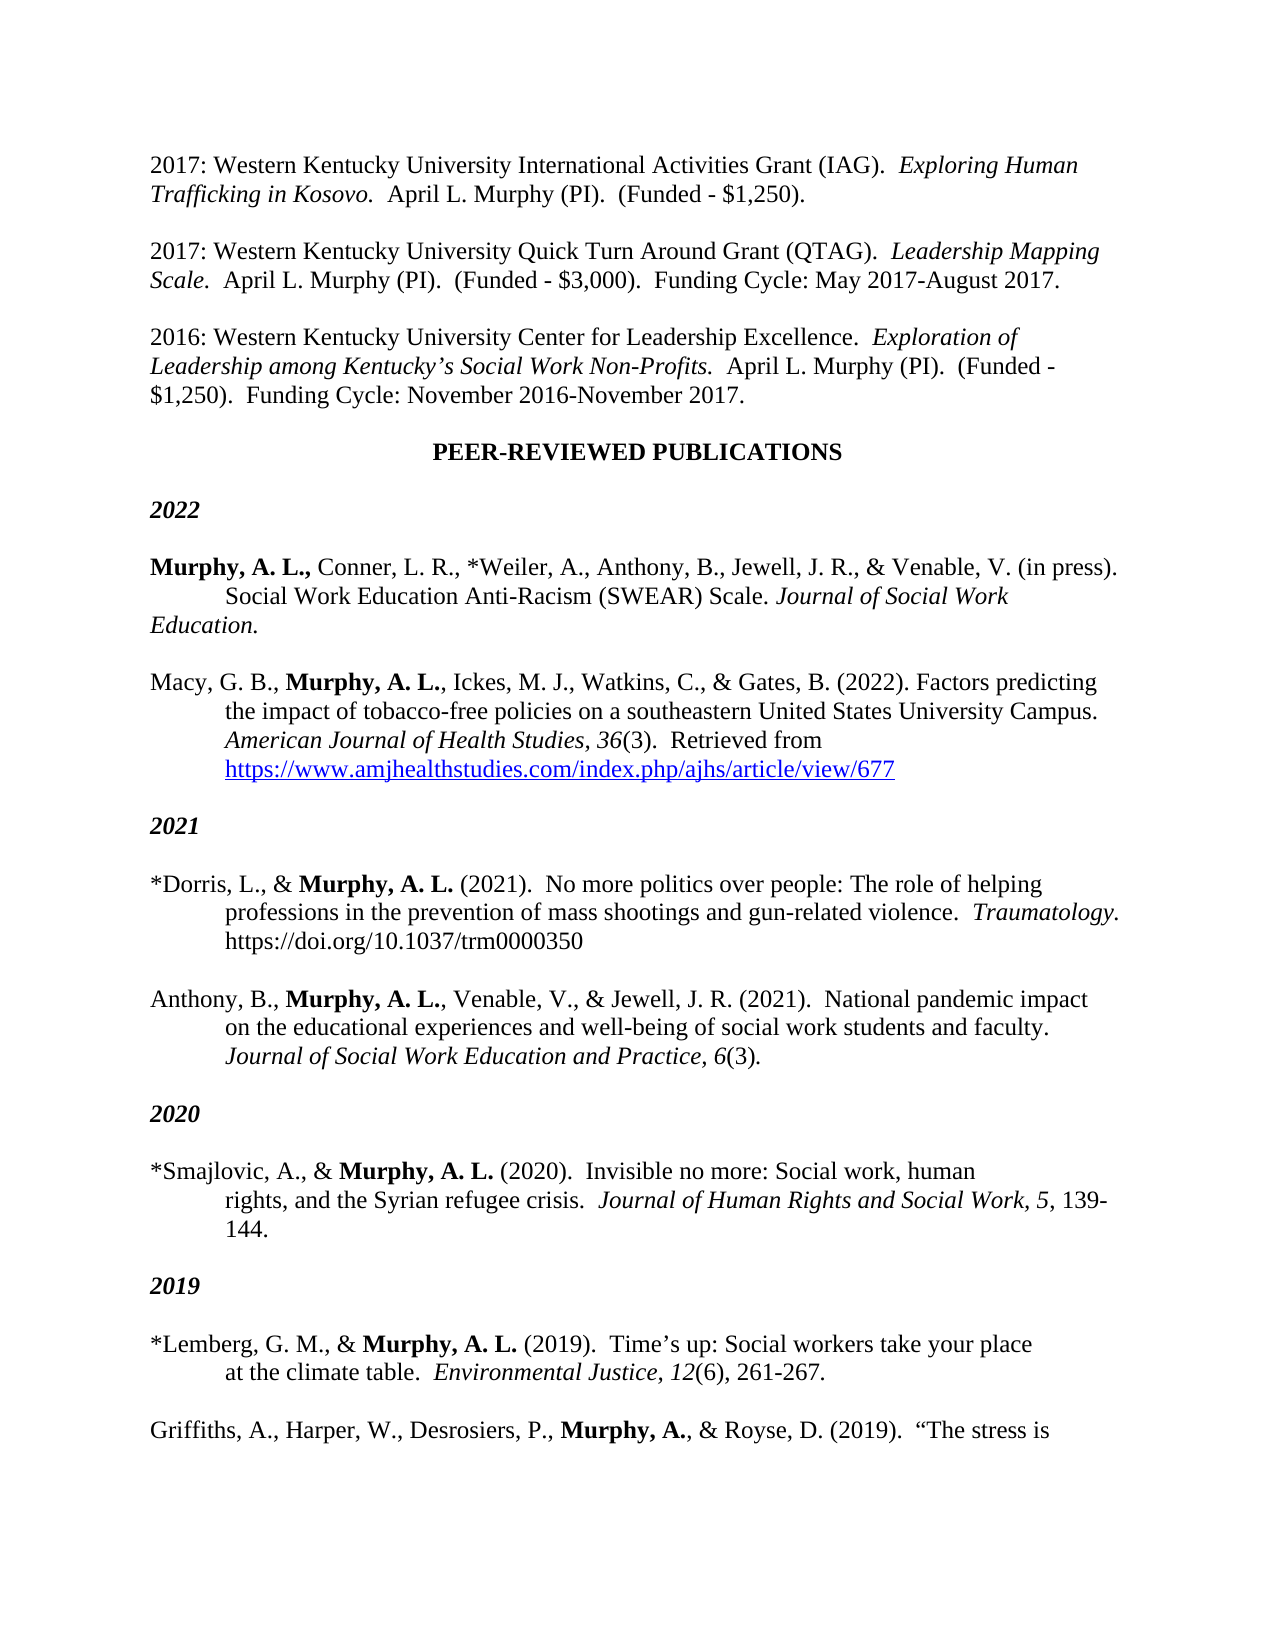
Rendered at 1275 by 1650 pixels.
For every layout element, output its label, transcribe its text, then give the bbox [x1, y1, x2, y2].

text on the educational experiences and well-being of social work students and faculty. Journal of Social Work Education and Practice, 6(3). [225, 1012, 1125, 1070]
text Griffiths, A., Harper, W., Desrosiers, P., Murphy, A., & Royse, D. (2019). “The stress is [150, 1415, 1125, 1444]
text Macy, G. B., Murphy, A. L., Ickes, M. J., Watkins, C., & Gates, B. (2022). Factors predicting [150, 667, 1125, 696]
text professions in the prevention of mass shootings and gun-related violence. Traumatology. [150, 897, 1125, 926]
text 2022 [150, 495, 1125, 524]
text PEER-REVIEWED PUBLICATIONS [150, 437, 1125, 466]
text *Lemberg, G. M., & Murphy, A. L. (2019). Time’s up: Social workers take your place [150, 1329, 1125, 1357]
text Murphy, A. L., Conner, L. R., *Weiler, A., Anthony, B., Jewell, J. R., & Venable, V. (in press). [150, 552, 1125, 581]
text 2021 [150, 811, 1125, 840]
text 2019 [150, 1271, 1125, 1300]
text 2017: Western Kentucky University Quick Turn Around Grant (QTAG). Leadership Mapping Scale. April L. Murphy (PI). (Funded - $3,000). Funding Cycle: May 2017-August 2017. [150, 236, 1125, 294]
text 2016: Western Kentucky University Center for Leadership Excellence. Exploration of Leadership among Kentucky’s Social Work Non-Profits. April L. Murphy (PI). (Funded - $1,250). Funding Cycle: November 2016-November 2017. [150, 322, 1125, 409]
text rights, and the Syrian refugee crisis. Journal of Human Rights and Social Work, 5, 139-144. [225, 1185, 1125, 1242]
text Anthony, B., Murphy, A. L., Venable, V., & Jewell, J. R. (2021). National pandemic impact [150, 984, 1125, 1012]
text at the climate table. Environmental Justice, 12(6), 261-267. [150, 1357, 1125, 1386]
text 2020 [150, 1099, 1125, 1127]
text 2017: Western Kentucky University International Activities Grant (IAG). Exploring Human Trafficking in Kosovo. April L. Murphy (PI). (Funded - $1,250). [150, 150, 1125, 207]
text *Dorris, L., & Murphy, A. L. (2021). No more politics over people: The role of helping [150, 869, 1125, 897]
text *Smajlovic, A., & Murphy, A. L. (2020). Invisible no more: Social work, human [150, 1156, 1125, 1185]
text the impact of tobacco-free policies on a southeastern United States University Campus. American Journal of Health Studies, 36(3). Retrieved from https://www.amjhealthstudies.com/index.php/ajhs/article/view/677 [225, 696, 1125, 782]
text https://doi.org/10.1037/trm0000350 [150, 926, 1125, 955]
text Social Work Education Anti-Racism (SWEAR) Scale. Journal of Social Work Education. [150, 581, 1125, 639]
